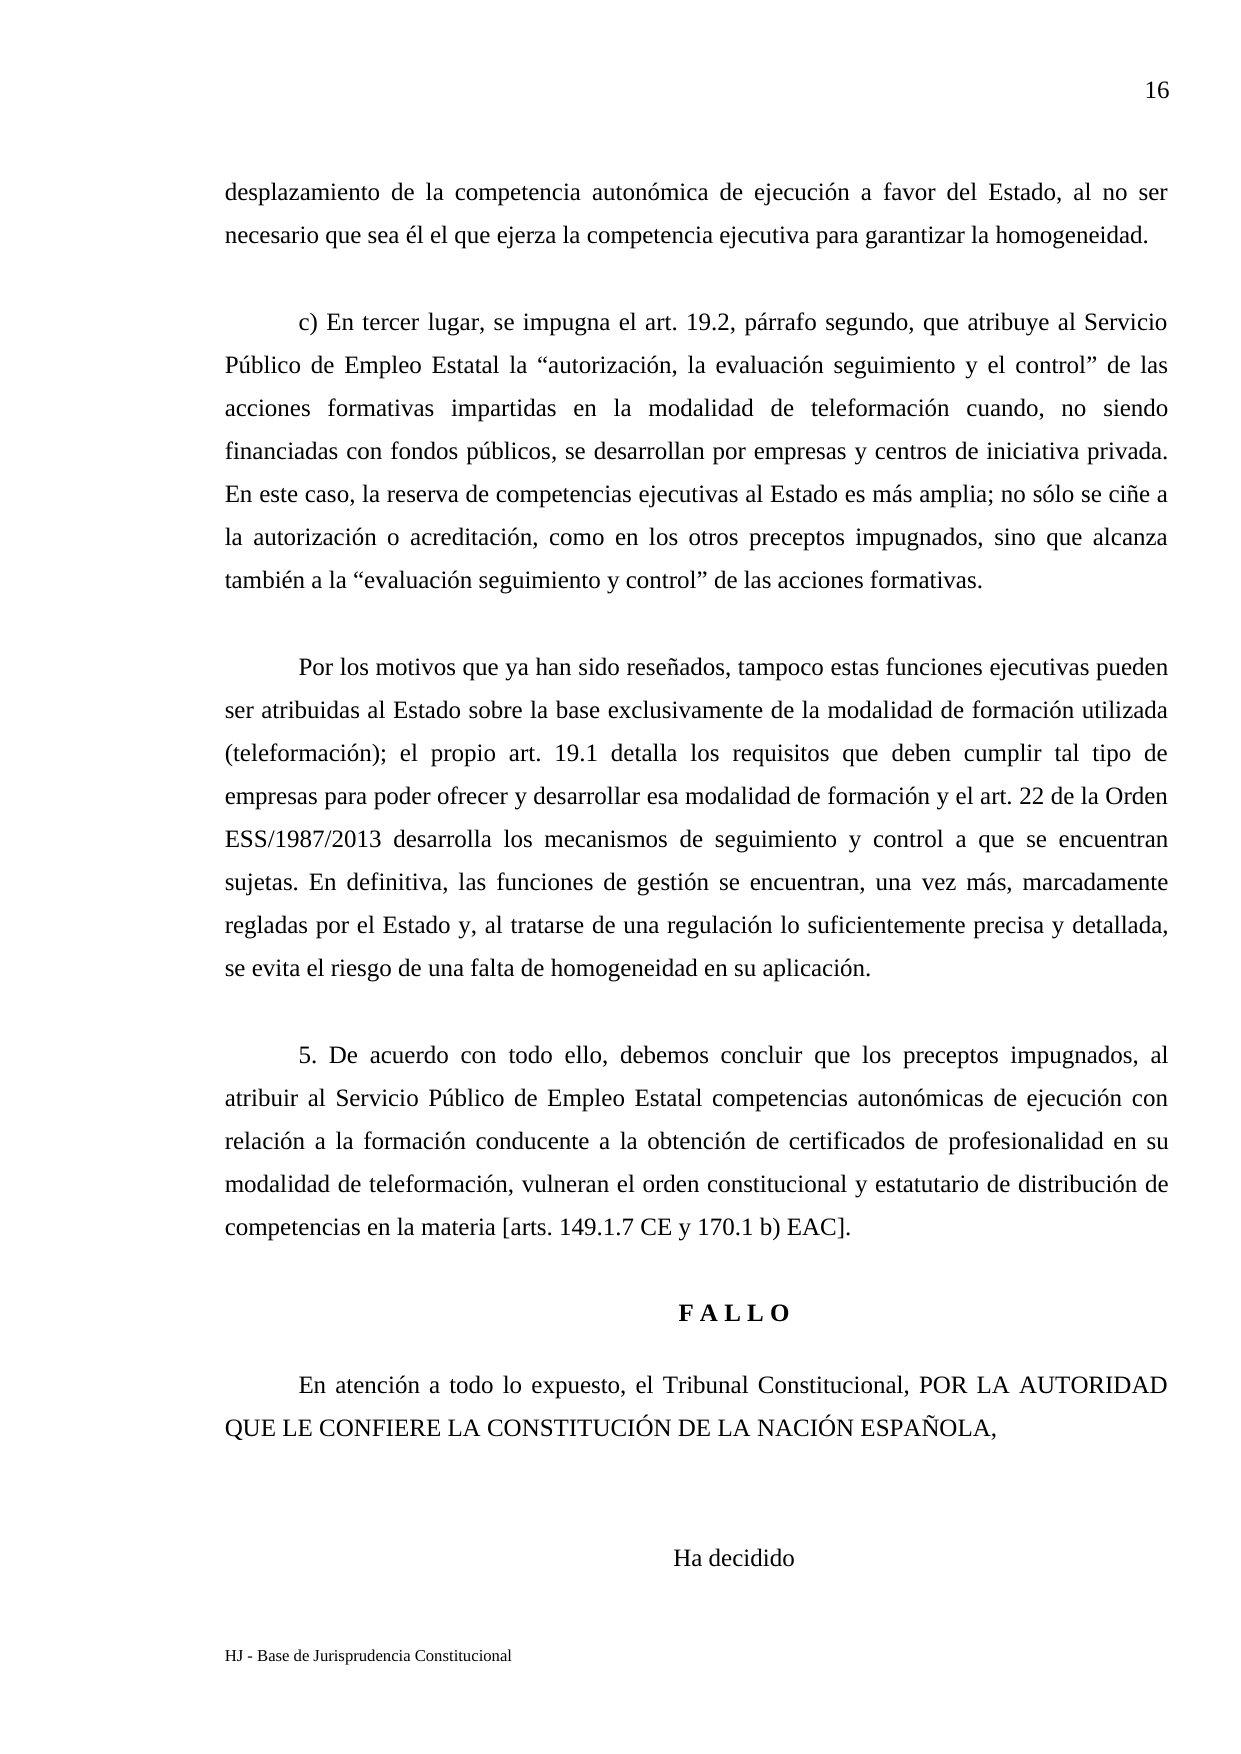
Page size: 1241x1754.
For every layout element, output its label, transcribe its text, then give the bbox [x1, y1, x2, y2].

text Por los motivos que ya han sido reseñados, tampoco estas funciones ejecutivas pueden ser atribuidas al Estado sobre la base exclusivamente de la modalidad de formación utilizada (teleformación); el propio art. 19.1 detalla los requisitos que deben cumplir tal tipo de empresas para poder ofrecer y desarrollar esa modalidad de formación y el art. 22 de la Orden ESS/1987/2013 desarrolla los mecanismos de seguimiento y control a que se encuentran sujetas. En definitiva, las funciones de gestión se encuentran, una vez más, marcadamente regladas por el Estado y, al tratarse de una regulación lo suficientemente precisa y detallada, se evita el riesgo de una falta de homogeneidad en su aplicación. [224, 652, 1169, 982]
text 5. De acuerdo con todo ello, debemos concluir que los preceptos impugnados, al atribuir al Servicio Público de Empleo Estatal competencias autonómicas de ejecución con relación a la formación conducente a la obtención de certificados de profesionalidad en su modalidad de teleformación, vulneran el orden constitucional y estatutario de distribución de competencias en la materia [arts. 149.1.7 CE y 170.1 b) EAC]. [224, 1040, 1169, 1241]
text En atención a todo lo expuesto, el Tribunal Constitucional, POR LA AUTORIDAD QUE LE CONFIERE LA CONSTITUCIÓN DE LA NACIÓN ESPAÑOLA, [224, 1370, 1169, 1442]
text Ha decidido [224, 1543, 1169, 1572]
subtitle F A L L O [224, 1298, 1169, 1327]
text c) En tercer lugar, se impugna el art. 19.2, párrafo segundo, que atribuye al Servicio Público de Empleo Estatal la “autorización, la evaluación seguimiento y el control” de las acciones formativas impartidas en la modalidad de teleformación cuando, no siendo financiadas con fondos públicos, se desarrollan por empresas y centros de iniciativa privada. En este caso, la reserva de competencias ejecutivas al Estado es más amplia; no sólo se ciñe a la autorización o acreditación, como en los otros preceptos impugnados, sino que alcanza también a la “evaluación seguimiento y control” de las acciones formativas. [224, 307, 1169, 594]
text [224, 177, 1169, 249]
